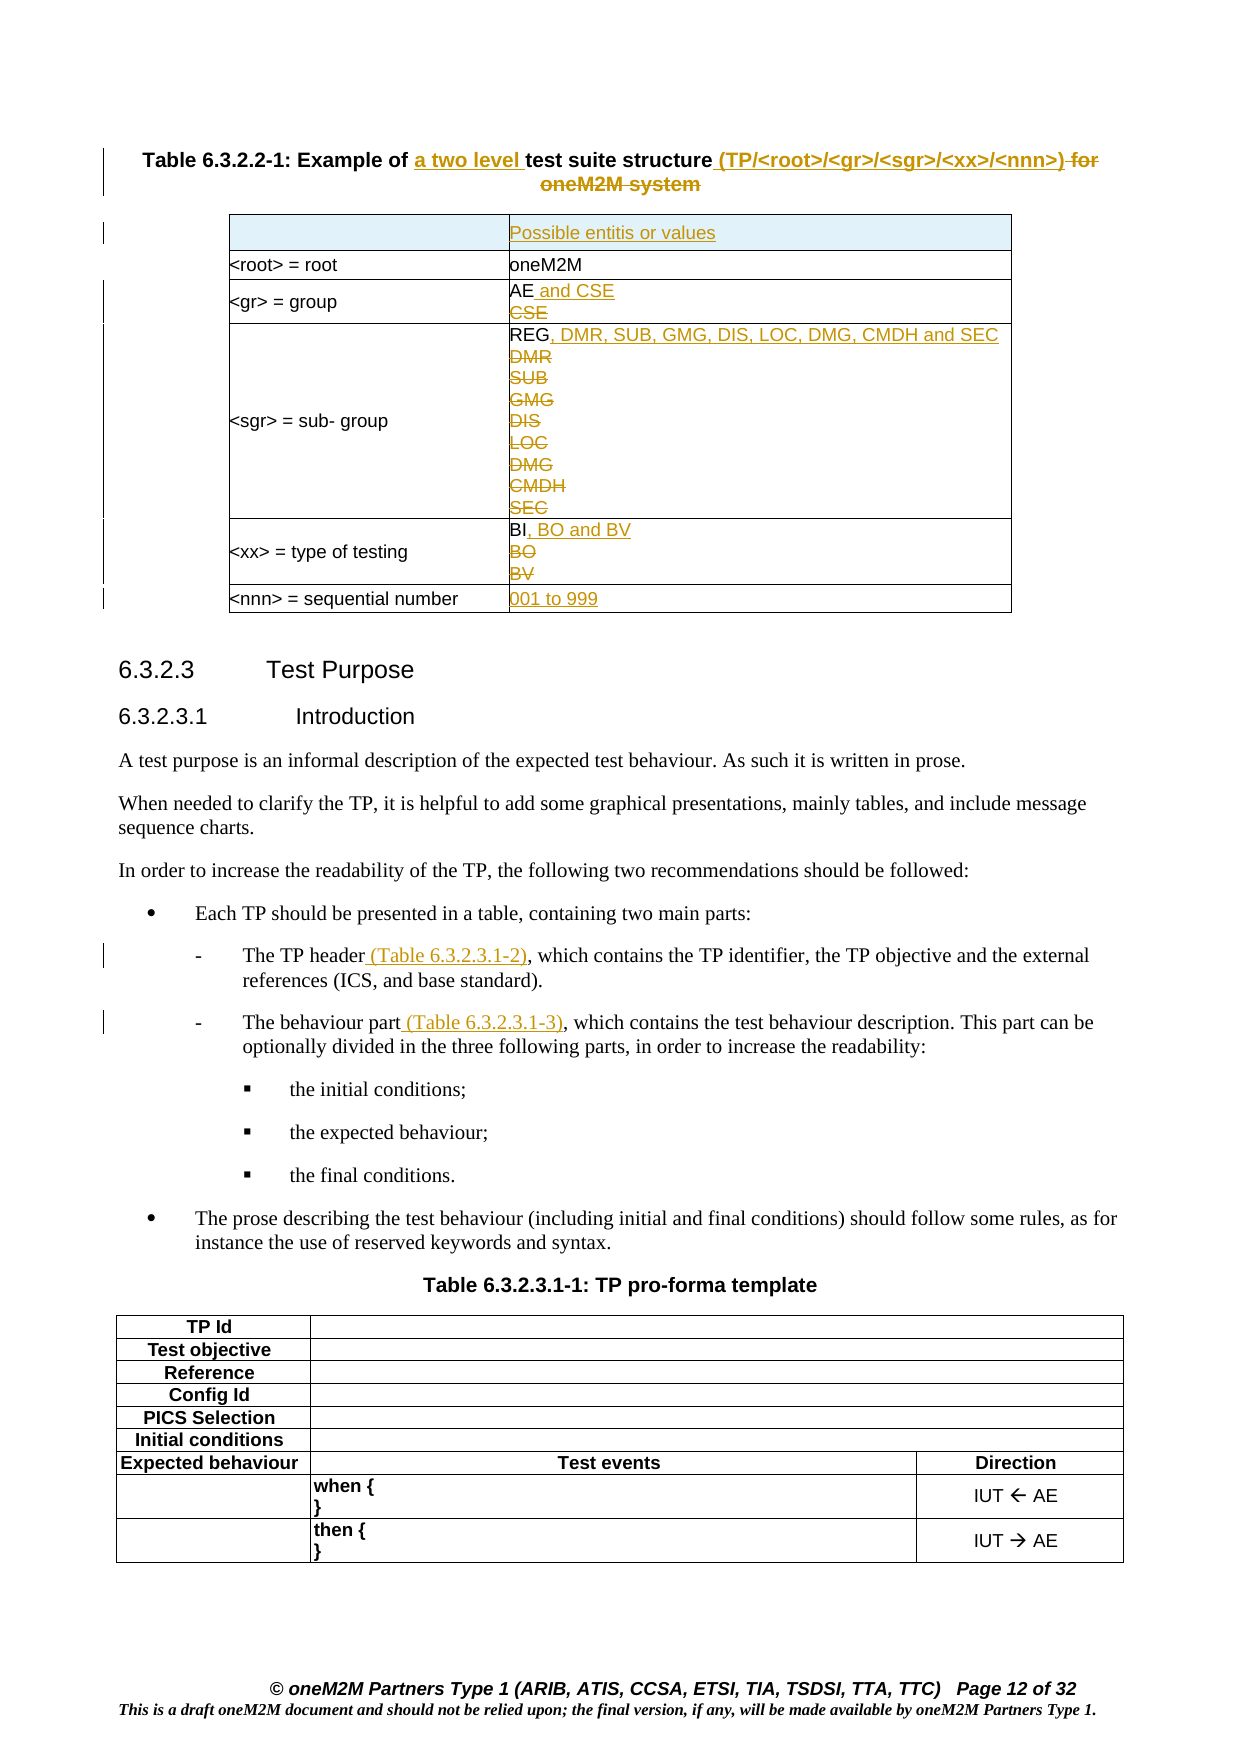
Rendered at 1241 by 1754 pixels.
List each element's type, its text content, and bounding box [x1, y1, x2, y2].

table_cell [117, 1519, 310, 1562]
text A test purpose is an informal description of the expected test behaviour. As such it is written in prose. [118, 748, 1122, 772]
table_cell then { } [311, 1519, 916, 1562]
table_cell [311, 1361, 1123, 1383]
table_cell [510, 585, 1011, 612]
table_cell <gr> = group [230, 280, 509, 323]
text Table 6.3.2.2-1: Example of test suite structure [118, 148, 1122, 196]
text Table 6.3.2.3.1-1: TP pro-forma template [118, 1272, 1122, 1296]
subtitle 6.3.2.3.1 Introduction [118, 703, 1122, 729]
text the initial conditions; [242, 1077, 1122, 1101]
table_cell <nnn> = sequential number [230, 585, 509, 612]
text When needed to clarify the TP, it is helpful to add some graphical presentations, mainly tables, and include message sequence charts. [118, 791, 1122, 839]
text In order to increase the readability of the TP, the following two recommendations should be followed: [118, 858, 1122, 882]
table_cell IUT AE [917, 1475, 1123, 1518]
table_cell <sgr> = sub- group [230, 324, 509, 518]
table_cell BI [510, 519, 1011, 584]
table_cell Direction [917, 1452, 1123, 1473]
table_cell IUT AE [917, 1519, 1123, 1562]
table_cell [311, 1407, 1123, 1428]
table_cell [311, 1429, 1123, 1451]
table_cell <root> = root [230, 251, 509, 279]
table_cell REG [510, 324, 1011, 518]
table_cell [311, 1339, 1123, 1360]
text Each TP should be presented in a table, containing two main parts: [148, 901, 1122, 925]
table_cell <xx> = type of testing [230, 519, 509, 584]
table_cell when { } [311, 1475, 916, 1518]
table_header [311, 1316, 1123, 1338]
table_cell [311, 1384, 1123, 1406]
table_cell Expected behaviour [117, 1452, 310, 1473]
text The prose describing the test behaviour (including initial and final conditions) should follow some rules, as for instance the use of reserved keywords and syntax. [148, 1206, 1122, 1254]
table_header TP Id [117, 1316, 310, 1338]
table_cell Test events [311, 1452, 916, 1473]
table_cell PICS Selection [117, 1407, 310, 1428]
table_cell oneM2M [510, 251, 1011, 279]
text the expected behaviour; [242, 1120, 1122, 1144]
table_cell AE [510, 280, 1011, 323]
table_cell Initial conditions [117, 1429, 310, 1451]
text the final conditions. [242, 1163, 1122, 1187]
subtitle 6.3.2.3 Test Purpose [118, 656, 1122, 684]
table_cell Config Id [117, 1384, 310, 1406]
table_cell Test objective [117, 1339, 310, 1360]
text The behaviour part, which contains the test behaviour description. This part can be optionally divided in the three following parts, in order to increase the readability: [195, 1010, 1122, 1058]
table_cell [117, 1475, 310, 1518]
table_cell Reference [117, 1361, 310, 1383]
text The TP header, which contains the TP identifier, the TP objective and the external references (ICS, and base standard). [195, 943, 1122, 992]
